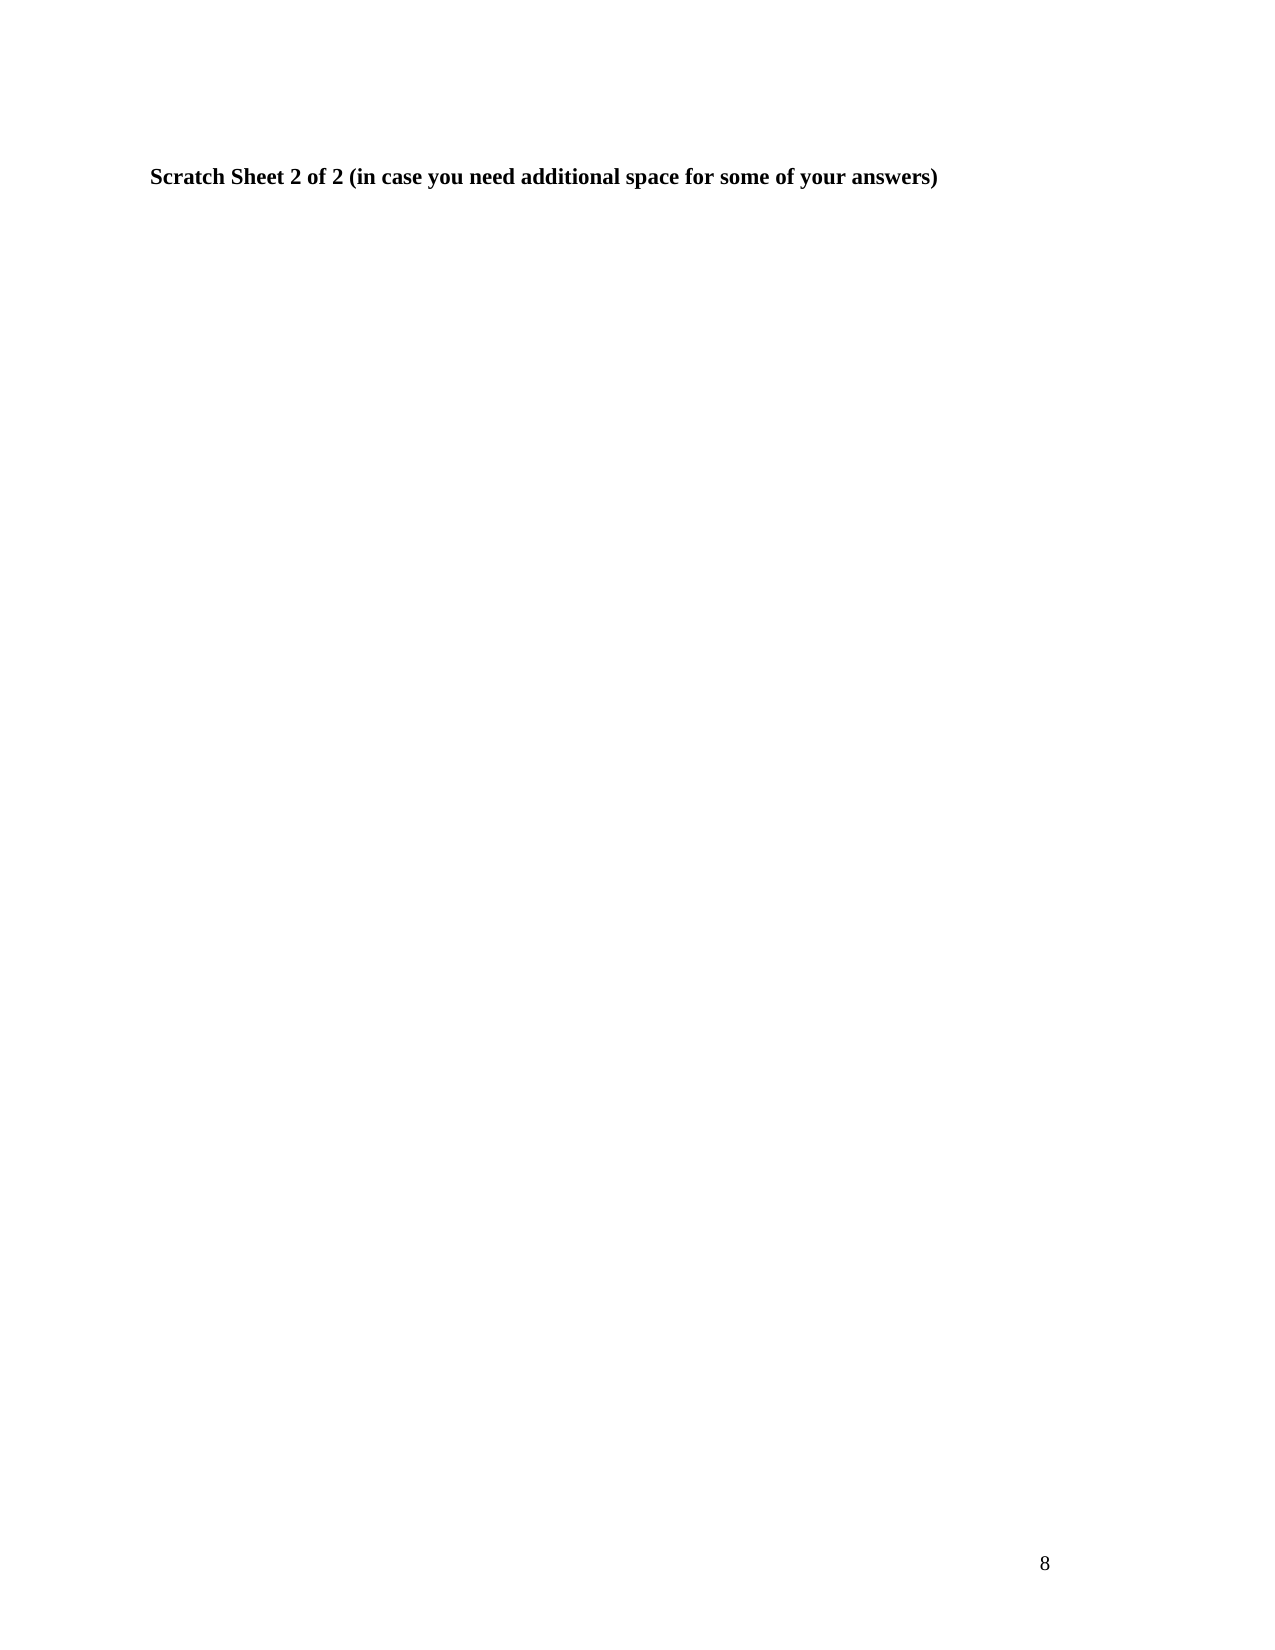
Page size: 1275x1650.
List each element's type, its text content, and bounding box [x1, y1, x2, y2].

text Scratch Sheet 2 of 2 (in case you need additional space for some of your answers) [150, 162, 1125, 189]
